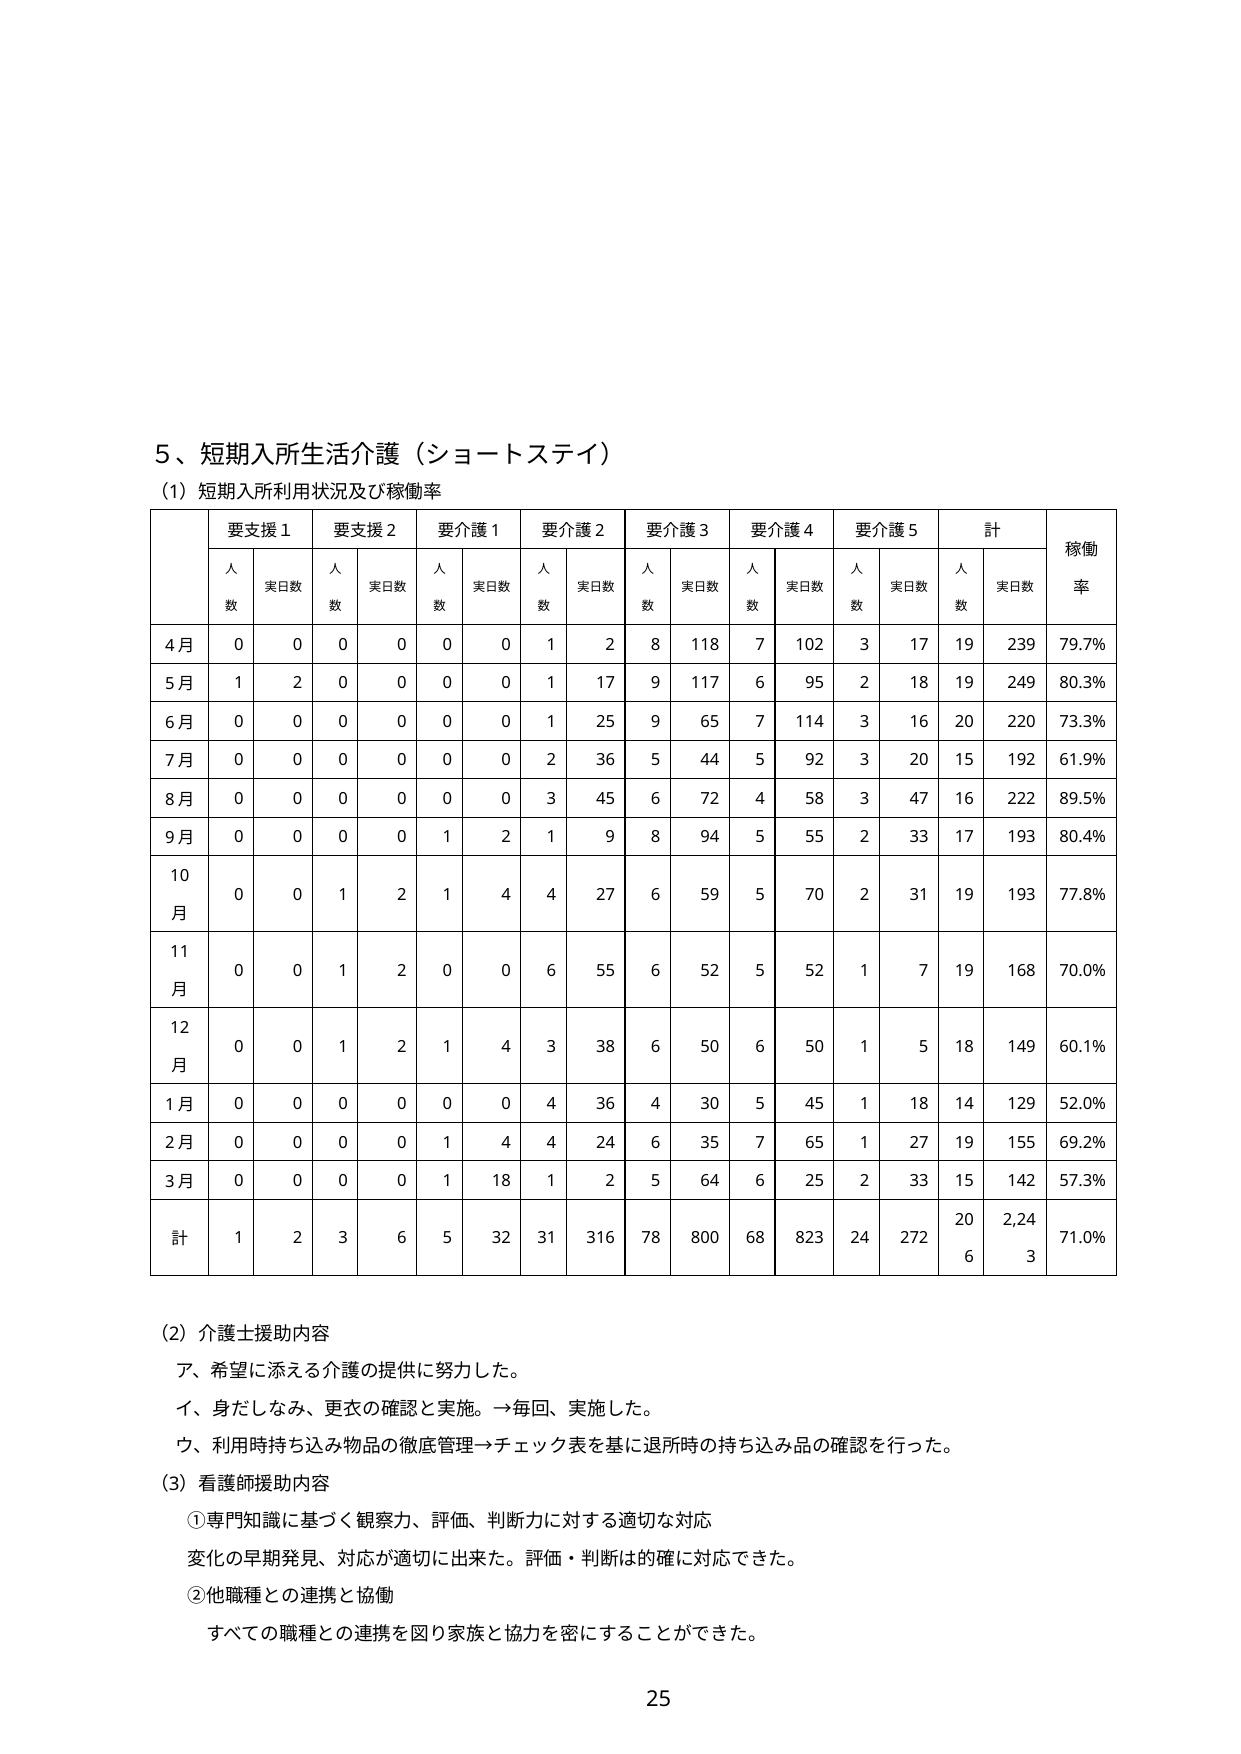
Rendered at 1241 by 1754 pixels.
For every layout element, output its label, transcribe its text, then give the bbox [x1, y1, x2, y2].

table_cell 78 [626, 1200, 670, 1275]
table_cell 2月 [151, 1123, 208, 1160]
table_cell 1 [834, 1084, 879, 1122]
table_cell 0 [313, 664, 357, 701]
table_cell 0 [313, 702, 357, 739]
table_cell 0 [463, 932, 520, 1007]
table_cell 1 [834, 1008, 879, 1083]
table_cell 2 [834, 818, 879, 855]
table_cell 実日数 [984, 549, 1046, 624]
table_cell 2 [834, 1161, 879, 1199]
table_cell 0 [358, 1084, 416, 1122]
table_cell 168 [984, 932, 1046, 1007]
text （3）看護師援助内容 [150, 1463, 1167, 1501]
table_cell 20 [880, 741, 938, 778]
table_cell 0 [313, 779, 357, 817]
table_cell 47 [880, 779, 938, 817]
table_cell 7 [730, 625, 774, 662]
table_cell 0 [358, 664, 416, 701]
table_cell 77.8% [1047, 856, 1116, 931]
table_cell 1 [521, 1161, 566, 1199]
table_cell 55 [567, 932, 624, 1007]
table_cell 5 [730, 1084, 774, 1122]
table_cell 5 [730, 932, 774, 1007]
table_cell 79.7% [1047, 625, 1116, 662]
table_cell 193 [984, 818, 1046, 855]
table_cell 19 [939, 932, 983, 1007]
table_cell 249 [984, 664, 1046, 701]
text （1）短期入所利用状況及び稼働率 [150, 472, 1167, 509]
table_cell 18 [880, 1084, 938, 1122]
table_cell 0 [313, 1123, 357, 1160]
table_cell 3 [834, 625, 879, 662]
table_cell 人数 [521, 549, 566, 624]
table_cell 6 [626, 1123, 670, 1160]
table_cell 0 [254, 1008, 312, 1083]
table_cell 50 [776, 1008, 833, 1083]
table_cell 9 [626, 702, 670, 739]
table_cell 1 [417, 856, 462, 931]
table_cell 5月 [151, 664, 208, 701]
text イ、身だしなみ、更衣の確認と実施。→毎回、実施した。 [175, 1388, 1167, 1426]
table_cell 1月 [151, 1084, 208, 1122]
table_cell 6 [358, 1200, 416, 1275]
table_cell 11月 [151, 932, 208, 1007]
table_cell 45 [776, 1084, 833, 1122]
text ②他職種との連携と協働 [150, 1576, 1167, 1613]
table_cell 3 [834, 702, 879, 739]
table_cell 142 [984, 1161, 1046, 1199]
table_cell 2 [358, 1008, 416, 1083]
table_cell 0 [417, 779, 462, 817]
table_cell 8 [626, 818, 670, 855]
table_header 要介護4 [730, 510, 833, 548]
table_cell 4 [730, 779, 774, 817]
table_cell 1 [417, 1161, 462, 1199]
table_cell 38 [567, 1008, 624, 1083]
table_cell 1 [417, 1123, 462, 1160]
table_cell 5 [730, 856, 774, 931]
table_header 要支援2 [313, 510, 416, 548]
table_cell 6 [730, 1008, 774, 1083]
table_cell 0 [463, 779, 520, 817]
table_cell 32 [463, 1200, 520, 1275]
table_cell 4月 [151, 625, 208, 662]
text ア、希望に添える介護の提供に努力した。 [175, 1351, 1167, 1388]
table_cell 95 [776, 664, 833, 701]
table_cell 6 [626, 1008, 670, 1083]
table_cell 0 [313, 1161, 357, 1199]
table_cell 実日数 [358, 549, 416, 624]
table_cell 3 [834, 741, 879, 778]
table_cell 1 [313, 932, 357, 1007]
table_cell 8 [626, 625, 670, 662]
table_cell 9 [626, 664, 670, 701]
table_cell 24 [567, 1123, 624, 1160]
table_cell 60.1% [1047, 1008, 1116, 1083]
table_cell 6 [730, 1161, 774, 1199]
table_cell 220 [984, 702, 1046, 739]
table_cell 7 [730, 702, 774, 739]
table_cell 0 [209, 932, 253, 1007]
table_cell 33 [880, 1161, 938, 1199]
table_cell 316 [567, 1200, 624, 1275]
table_cell 計 [151, 1200, 208, 1275]
table_cell 31 [880, 856, 938, 931]
table_cell 2 [834, 856, 879, 931]
table_cell 72 [671, 779, 729, 817]
table_cell 0 [313, 818, 357, 855]
table_cell 0 [463, 741, 520, 778]
table_cell 64 [671, 1161, 729, 1199]
table_cell 89.5% [1047, 779, 1116, 817]
table_cell 1 [834, 1123, 879, 1160]
table_cell 16 [939, 779, 983, 817]
table_cell 1 [313, 856, 357, 931]
table_cell 7 [880, 932, 938, 1007]
table_cell 0 [209, 741, 253, 778]
table_cell 149 [984, 1008, 1046, 1083]
table_cell 2 [834, 664, 879, 701]
table_cell 52 [671, 932, 729, 1007]
table_cell 人数 [209, 549, 253, 624]
table_cell 7月 [151, 741, 208, 778]
table_header 計 [939, 510, 1046, 548]
table_cell 61.9% [1047, 741, 1116, 778]
table_cell 102 [776, 625, 833, 662]
table_cell 27 [567, 856, 624, 931]
text 変化の早期発見、対応が適切に出来た。評価・判断は的確に対応できた。 [150, 1538, 1167, 1576]
table_cell 5 [730, 741, 774, 778]
table_cell 5 [880, 1008, 938, 1083]
table_cell 35 [671, 1123, 729, 1160]
table_cell 人数 [626, 549, 670, 624]
table_cell 1 [417, 818, 462, 855]
table_cell 0 [417, 932, 462, 1007]
table_cell 0 [417, 664, 462, 701]
table_cell 27 [880, 1123, 938, 1160]
table_cell 155 [984, 1123, 1046, 1160]
table_cell 20 [939, 702, 983, 739]
table_header 要介護2 [521, 510, 624, 548]
table_cell 1 [521, 702, 566, 739]
table_cell 6 [521, 932, 566, 1007]
table_cell 12月 [151, 1008, 208, 1083]
table_cell 0 [209, 702, 253, 739]
table_cell 4 [521, 1123, 566, 1160]
table_cell 33 [880, 818, 938, 855]
table_cell 0 [254, 932, 312, 1007]
table_cell 19 [939, 625, 983, 662]
table_cell 36 [567, 1084, 624, 1122]
table_cell 0 [417, 1084, 462, 1122]
table_cell 10月 [151, 856, 208, 931]
table_cell 2 [567, 625, 624, 662]
table_cell 59 [671, 856, 729, 931]
text すべての職種との連携を図り家族と協力を密にすることができた。 [150, 1613, 1167, 1651]
text ウ、利用時持ち込み物品の徹底管理→チェック表を基に退所時の持ち込み品の確認を行った。 [175, 1426, 1167, 1463]
table_cell 6月 [151, 702, 208, 739]
table_cell 71.0% [1047, 1200, 1116, 1275]
table_cell 0 [254, 856, 312, 931]
table_cell 3 [521, 1008, 566, 1083]
table_cell 0 [254, 1123, 312, 1160]
table_header 要介護5 [834, 510, 938, 548]
table_cell 9月 [151, 818, 208, 855]
table_cell 0 [358, 779, 416, 817]
table_cell 193 [984, 856, 1046, 931]
table_cell 0 [254, 702, 312, 739]
table_cell 1 [834, 932, 879, 1007]
table_cell 1 [313, 1008, 357, 1083]
table_cell 0 [313, 1084, 357, 1122]
table_cell 92 [776, 741, 833, 778]
table_cell 1 [417, 1008, 462, 1083]
table_cell 5 [417, 1200, 462, 1275]
table_cell 0 [358, 1161, 416, 1199]
table_header [151, 510, 208, 624]
table_cell 19 [939, 664, 983, 701]
table_cell 0 [463, 702, 520, 739]
table_cell 45 [567, 779, 624, 817]
table_cell 0 [417, 702, 462, 739]
table_header 要支援１ [209, 510, 312, 548]
table_cell 実日数 [880, 549, 938, 624]
table_cell 0 [358, 625, 416, 662]
table_cell 70.0% [1047, 932, 1116, 1007]
table_cell 80.4% [1047, 818, 1116, 855]
table_cell 24 [834, 1200, 879, 1275]
table_cell 1 [209, 664, 253, 701]
table_cell 44 [671, 741, 729, 778]
table_cell 2 [521, 741, 566, 778]
table_cell 0 [358, 702, 416, 739]
table_cell 4 [463, 1123, 520, 1160]
table_cell 15 [939, 1161, 983, 1199]
table_cell 6 [626, 932, 670, 1007]
table_cell 17 [939, 818, 983, 855]
table_cell 人数 [834, 549, 879, 624]
table_cell 2 [254, 1200, 312, 1275]
table_cell 2 [358, 856, 416, 931]
table_cell 15 [939, 741, 983, 778]
table_cell 0 [358, 741, 416, 778]
table_cell 0 [209, 1008, 253, 1083]
table_cell 239 [984, 625, 1046, 662]
table_cell 17 [567, 664, 624, 701]
table_cell 3月 [151, 1161, 208, 1199]
table_cell 117 [671, 664, 729, 701]
table_cell 0 [209, 818, 253, 855]
table_cell 16 [880, 702, 938, 739]
table_cell 55 [776, 818, 833, 855]
table_cell 823 [776, 1200, 833, 1275]
table_cell 3 [521, 779, 566, 817]
table_cell 3 [834, 779, 879, 817]
table_cell 4 [626, 1084, 670, 1122]
table_cell 1 [521, 818, 566, 855]
table_cell 65 [776, 1123, 833, 1160]
table_cell 18 [939, 1008, 983, 1083]
table_header 要介護1 [417, 510, 520, 548]
table_cell 3 [313, 1200, 357, 1275]
table_cell 0 [358, 1123, 416, 1160]
table_cell 0 [254, 818, 312, 855]
table_cell 25 [567, 702, 624, 739]
table_cell 0 [209, 1123, 253, 1160]
table_cell 80.3% [1047, 664, 1116, 701]
table_cell 31 [521, 1200, 566, 1275]
table_cell 17 [880, 625, 938, 662]
table_cell 5 [730, 818, 774, 855]
table_cell 4 [521, 856, 566, 931]
table_cell 7 [730, 1123, 774, 1160]
table_header 要介護3 [626, 510, 729, 548]
table_cell 52 [776, 932, 833, 1007]
table_cell 57.3% [1047, 1161, 1116, 1199]
table_cell 1 [521, 625, 566, 662]
table_cell 0 [313, 625, 357, 662]
table_cell 114 [776, 702, 833, 739]
table_cell 4 [521, 1084, 566, 1122]
table_cell 65 [671, 702, 729, 739]
text ５、短期入所生活介護（ショートステイ） [150, 434, 1154, 472]
table_cell 0 [358, 818, 416, 855]
table_cell 0 [417, 625, 462, 662]
table_cell 18 [463, 1161, 520, 1199]
table_cell 70 [776, 856, 833, 931]
table_cell 129 [984, 1084, 1046, 1122]
table_cell 0 [209, 625, 253, 662]
table_cell 206 [939, 1200, 983, 1275]
table_cell 36 [567, 741, 624, 778]
table_cell 実日数 [567, 549, 624, 624]
table_cell 30 [671, 1084, 729, 1122]
table_cell 0 [313, 741, 357, 778]
table_cell 0 [254, 779, 312, 817]
table_cell 8月 [151, 779, 208, 817]
table_cell 2 [567, 1161, 624, 1199]
table_cell 2 [358, 932, 416, 1007]
table_cell 25 [776, 1161, 833, 1199]
table_cell 4 [463, 1008, 520, 1083]
table_cell 0 [463, 664, 520, 701]
table_cell 73.3% [1047, 702, 1116, 739]
table_header 稼働率 [1047, 510, 1116, 624]
table_cell 人数 [730, 549, 774, 624]
table_cell 人数 [417, 549, 462, 624]
table_cell 192 [984, 741, 1046, 778]
table_cell 0 [209, 1084, 253, 1122]
table_cell 2 [463, 818, 520, 855]
table_cell 人数 [939, 549, 983, 624]
table_cell 58 [776, 779, 833, 817]
table_cell 実日数 [776, 549, 833, 624]
table_cell 実日数 [254, 549, 312, 624]
table_cell 9 [567, 818, 624, 855]
table_cell 19 [939, 1123, 983, 1160]
table_cell 0 [463, 1084, 520, 1122]
table_cell 18 [880, 664, 938, 701]
table_cell 人数 [313, 549, 357, 624]
text （2）介護士援助内容 [150, 1313, 1167, 1351]
table_cell 0 [209, 1161, 253, 1199]
table_cell 1 [521, 664, 566, 701]
table_cell 118 [671, 625, 729, 662]
table_cell 0 [209, 779, 253, 817]
table_cell 94 [671, 818, 729, 855]
table_cell 実日数 [463, 549, 520, 624]
table_cell 68 [730, 1200, 774, 1275]
table_cell 5 [626, 1161, 670, 1199]
table_cell 800 [671, 1200, 729, 1275]
text ①専門知識に基づく観察力、評価、判断力に対する適切な対応 [150, 1501, 1167, 1538]
table_cell 52.0% [1047, 1084, 1116, 1122]
table_cell 14 [939, 1084, 983, 1122]
table_cell 0 [209, 856, 253, 931]
table_cell 6 [626, 856, 670, 931]
table_cell 69.2% [1047, 1123, 1116, 1160]
table_cell 50 [671, 1008, 729, 1083]
table_cell 5 [626, 741, 670, 778]
table_cell 0 [254, 625, 312, 662]
table_cell 222 [984, 779, 1046, 817]
table_cell 272 [880, 1200, 938, 1275]
table_cell 19 [939, 856, 983, 931]
table_cell 1 [209, 1200, 253, 1275]
table_cell 6 [730, 664, 774, 701]
table_cell 4 [463, 856, 520, 931]
table_cell 実日数 [671, 549, 729, 624]
table_cell 0 [254, 741, 312, 778]
table_cell 0 [417, 741, 462, 778]
table_cell 2,243 [984, 1200, 1046, 1275]
table_cell 0 [463, 625, 520, 662]
table_cell 6 [626, 779, 670, 817]
table_cell 2 [254, 664, 312, 701]
table_cell 0 [254, 1084, 312, 1122]
table_cell 0 [254, 1161, 312, 1199]
